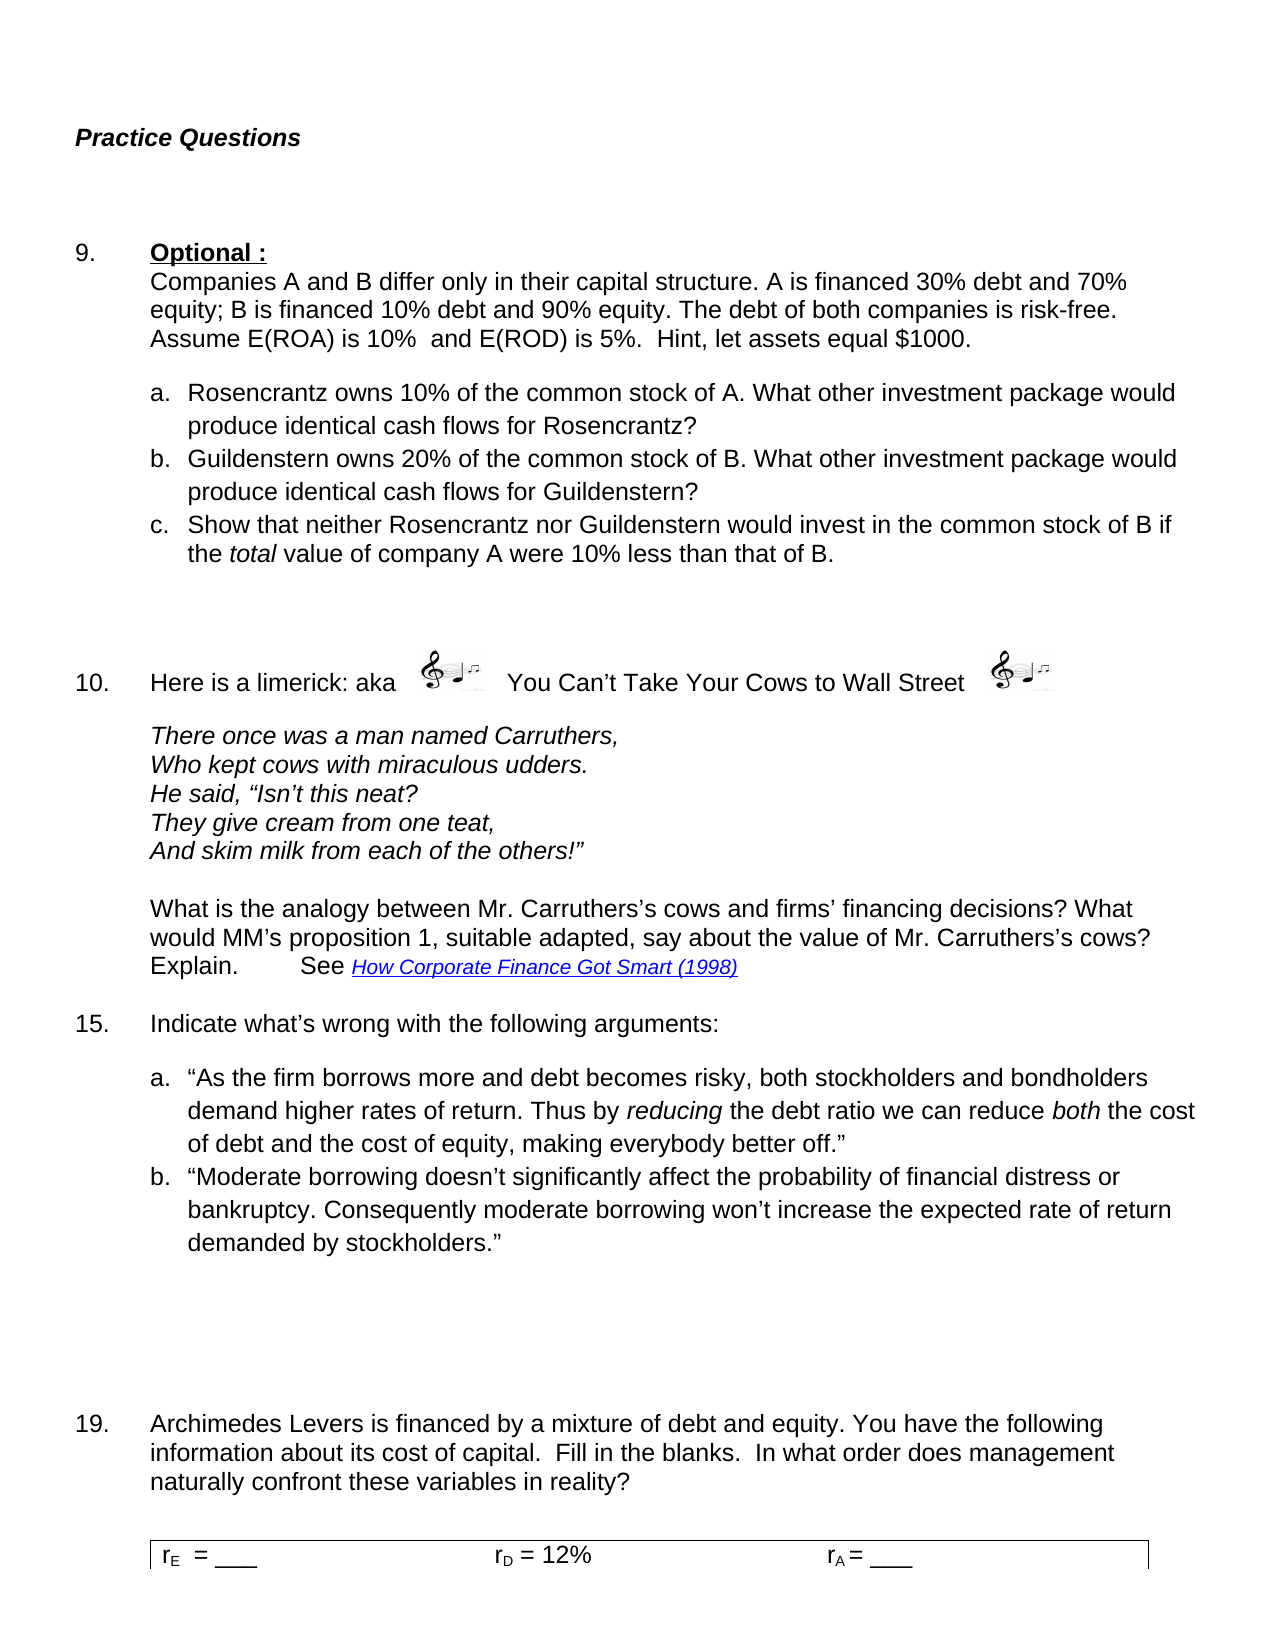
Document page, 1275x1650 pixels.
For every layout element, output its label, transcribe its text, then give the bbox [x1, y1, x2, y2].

text Assume E(ROA) is 10% and E(ROD) is 5%. Hint, let assets equal $1000. [150, 324, 1200, 353]
table_header rA = ___ [816, 1541, 1148, 1569]
text Companies A and B differ only in their capital structure. A is financed 30% debt and 70% equity; B is financed 10% debt and 90% equity. The debt of both companies is risk-free. [150, 267, 1200, 324]
text And skim milk from each of the others!” [75, 836, 1200, 865]
subtitle Practice Questions [75, 123, 1200, 152]
list Guildenstern owns 20% of the common stock of B. What other investment package would produce identical cash flows for Guildenstern? [150, 444, 1200, 506]
picture [986, 650, 1056, 691]
text 15. Indicate what’s wrong with the following arguments: [75, 1009, 1200, 1038]
list Rosencrantz owns 10% of the common stock of A. What other investment package would produce identical cash flows for Rosencrantz? [150, 378, 1200, 440]
list Show that neither Rosencrantz nor Guildenstern would invest in the common stock of B if the total value of company A were 10% less than that of B. [150, 510, 1200, 567]
text 19. Archimedes Levers is financed by a mixture of debt and equity. You have the following information about its cost of capital. Fill in the blanks. In what order does management naturally confront these variables in reality? [75, 1409, 1200, 1495]
table_header rD = 12% [483, 1541, 816, 1569]
table_header rE = ___ [151, 1541, 483, 1569]
text Who kept cows with miraculous udders. [75, 750, 1200, 779]
text There once was a man named Carruthers, [75, 721, 1200, 750]
text 9. Optional : [75, 238, 1200, 267]
list “As the firm borrows more and debt becomes risky, both stockholders and bondholders demand higher rates of return. Thus by reducing the debt ratio we can reduce both the cost of debt and the cost of equity, making everybody better off.” [150, 1063, 1200, 1157]
picture [416, 650, 486, 691]
list “Moderate borrowing doesn’t significantly affect the probability of financial distress or bankruptcy. Consequently moderate borrowing won’t increase the expected rate of return demanded by stockholders.” [150, 1162, 1200, 1256]
text 10. Here is a limerick: aka You Can’t Take Your Cows to Wall Street [75, 650, 1200, 696]
text He said, “Isn’t this neat? [75, 779, 1200, 808]
text What is the analogy between Mr. Carruthers’s cows and firms’ financing decisions? What would MM’s proposition 1, suitable adapted, say about the value of Mr. Carruthers’s cows? Explain. See How Corporate Finance Got Smart (1998) [150, 894, 1200, 980]
text They give cream from one teat, [75, 808, 1200, 836]
